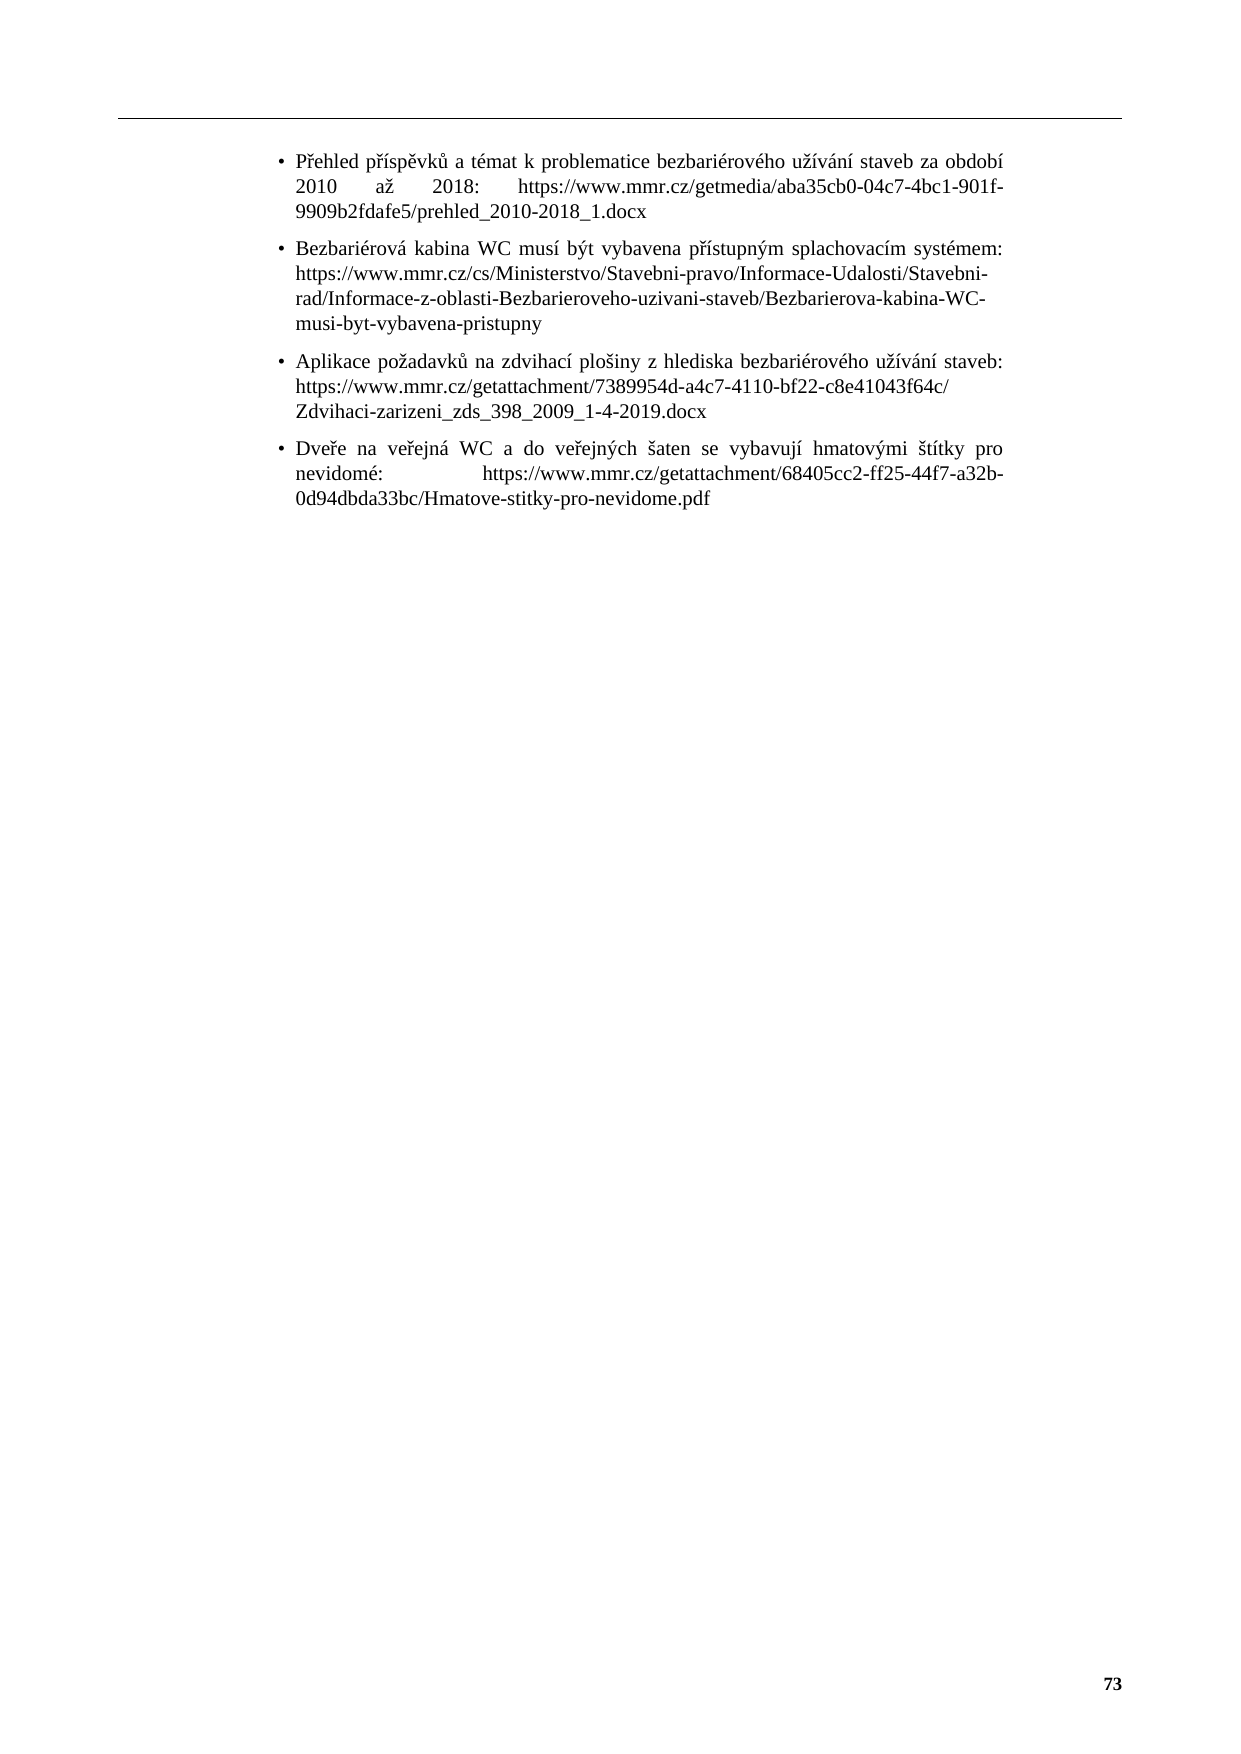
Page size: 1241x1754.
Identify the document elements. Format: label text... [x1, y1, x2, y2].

list Bezbariérová kabina WC musí být vybavena přístupným splachovacím systémem: https://www.mmr.cz/cs/Ministerstvo/Stavebni-pravo/Informace-Udalosti/Stavebni-rad/Informace-z-oblasti-Bezbarieroveho-uzivani-staveb/Bezbarierova-kabina-WC-musi-byt-vybavena-pristupny [278, 235, 1004, 335]
list Aplikace požadavků na zdvihací plošiny z hlediska bezbariérového užívání staveb: https://www.mmr.cz/getattachment/7389954d-a4c7-4110-bf22-c8e41043f64c/Zdvihaci-zarizeni_zds_398_2009_1-4-2019.docx [278, 348, 1004, 423]
list Dveře na veřejná WC a do veřejných šaten se vybavují hmatovými štítky pro nevidomé: https://www.mmr.cz/getattachment/68405cc2-ff25-44f7-a32b-0d94dbda33bc/Hmatove-stitky-pro-nevidome.pdf [278, 435, 1004, 510]
list Přehled příspěvků a témat k problematice bezbariérového užívání staveb za období 2010 až 2018: https://www.mmr.cz/getmedia/aba35cb0-04c7-4bc1-901f-9909b2fdafe5/prehled_2010-2018_1.docx [278, 148, 1004, 223]
